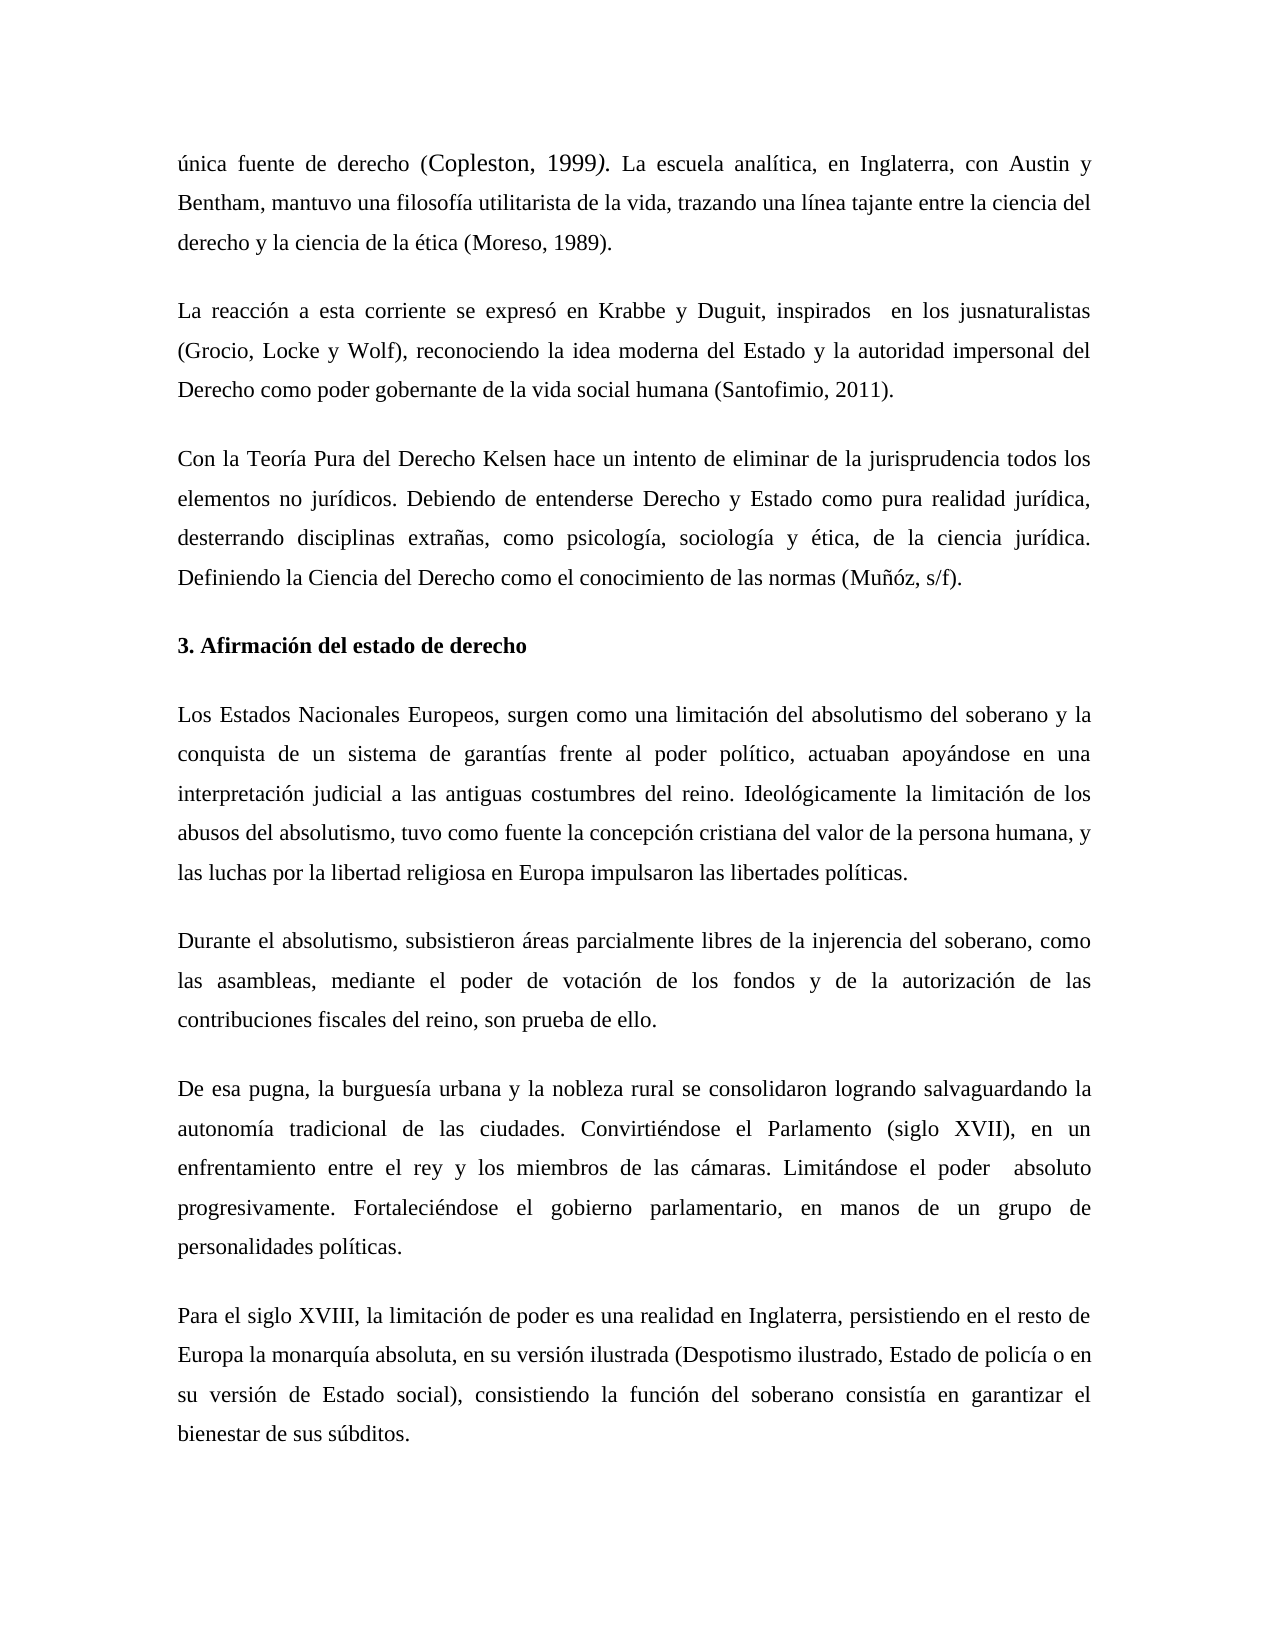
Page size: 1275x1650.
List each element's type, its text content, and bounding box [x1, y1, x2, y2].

text Durante el absolutismo, subsistieron áreas parcialmente libres de la injerencia del soberano, como las asambleas, mediante el poder de votación de los fondos y de la autorización de las contribuciones fiscales del reino, son prueba de ello. [177, 927, 1093, 1033]
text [177, 148, 1093, 255]
text 3. Afirmación del estado de derecho [177, 632, 1093, 659]
text Para el siglo XVIII, la limitación de poder es una realidad en Inglaterra, persistiendo en el resto de Europa la monarquía absoluta, en su versión ilustrada (Despotismo ilustrado, Estado de policía o en su versión de Estado social), consistiendo la función del soberano consistía en garantizar el bienestar de sus súbditos. [177, 1302, 1093, 1446]
text De esa pugna, la burguesía urbana y la nobleza rural se consolidaron logrando salvaguardando la autonomía tradicional de las ciudades. Convirtiéndose el Parlamento (siglo XVII), en un enfrentamiento entre el rey y los miembros de las cámaras. Limitándose el poder absoluto progresivamente. Fortaleciéndose el gobierno parlamentario, en manos de un grupo de personalidades políticas. [177, 1075, 1093, 1259]
text La reacción a esta corriente se expresó en Krabbe y Duguit, inspirados en los jusnaturalistas (Grocio, Locke y Wolf), reconociendo la idea moderna del Estado y la autoridad impersonal del Derecho como poder gobernante de la vida social humana (Santofimio, 2011). [177, 298, 1093, 403]
text Los Estados Nacionales Europeos, surgen como una limitación del absolutismo del soberano y la conquista de un sistema de garantías frente al poder político, actuaban apoyándose en una interpretación judicial a las antiguas costumbres del reino. Ideológicamente la limitación de los abusos del absolutismo, tuvo como fuente la concepción cristiana del valor de la persona humana, y las luchas por la libertad religiosa en Europa impulsaron las libertades políticas. [177, 701, 1093, 885]
text Con la Teoría Pura del Derecho Kelsen hace un intento de eliminar de la jurisprudencia todos los elementos no jurídicos. Debiendo de entenderse Derecho y Estado como pura realidad jurídica, desterrando disciplinas extrañas, como psicología, sociología y ética, de la ciencia jurídica. Definiendo la Ciencia del Derecho como el conocimiento de las normas (Muñóz, s/f). [177, 445, 1093, 590]
